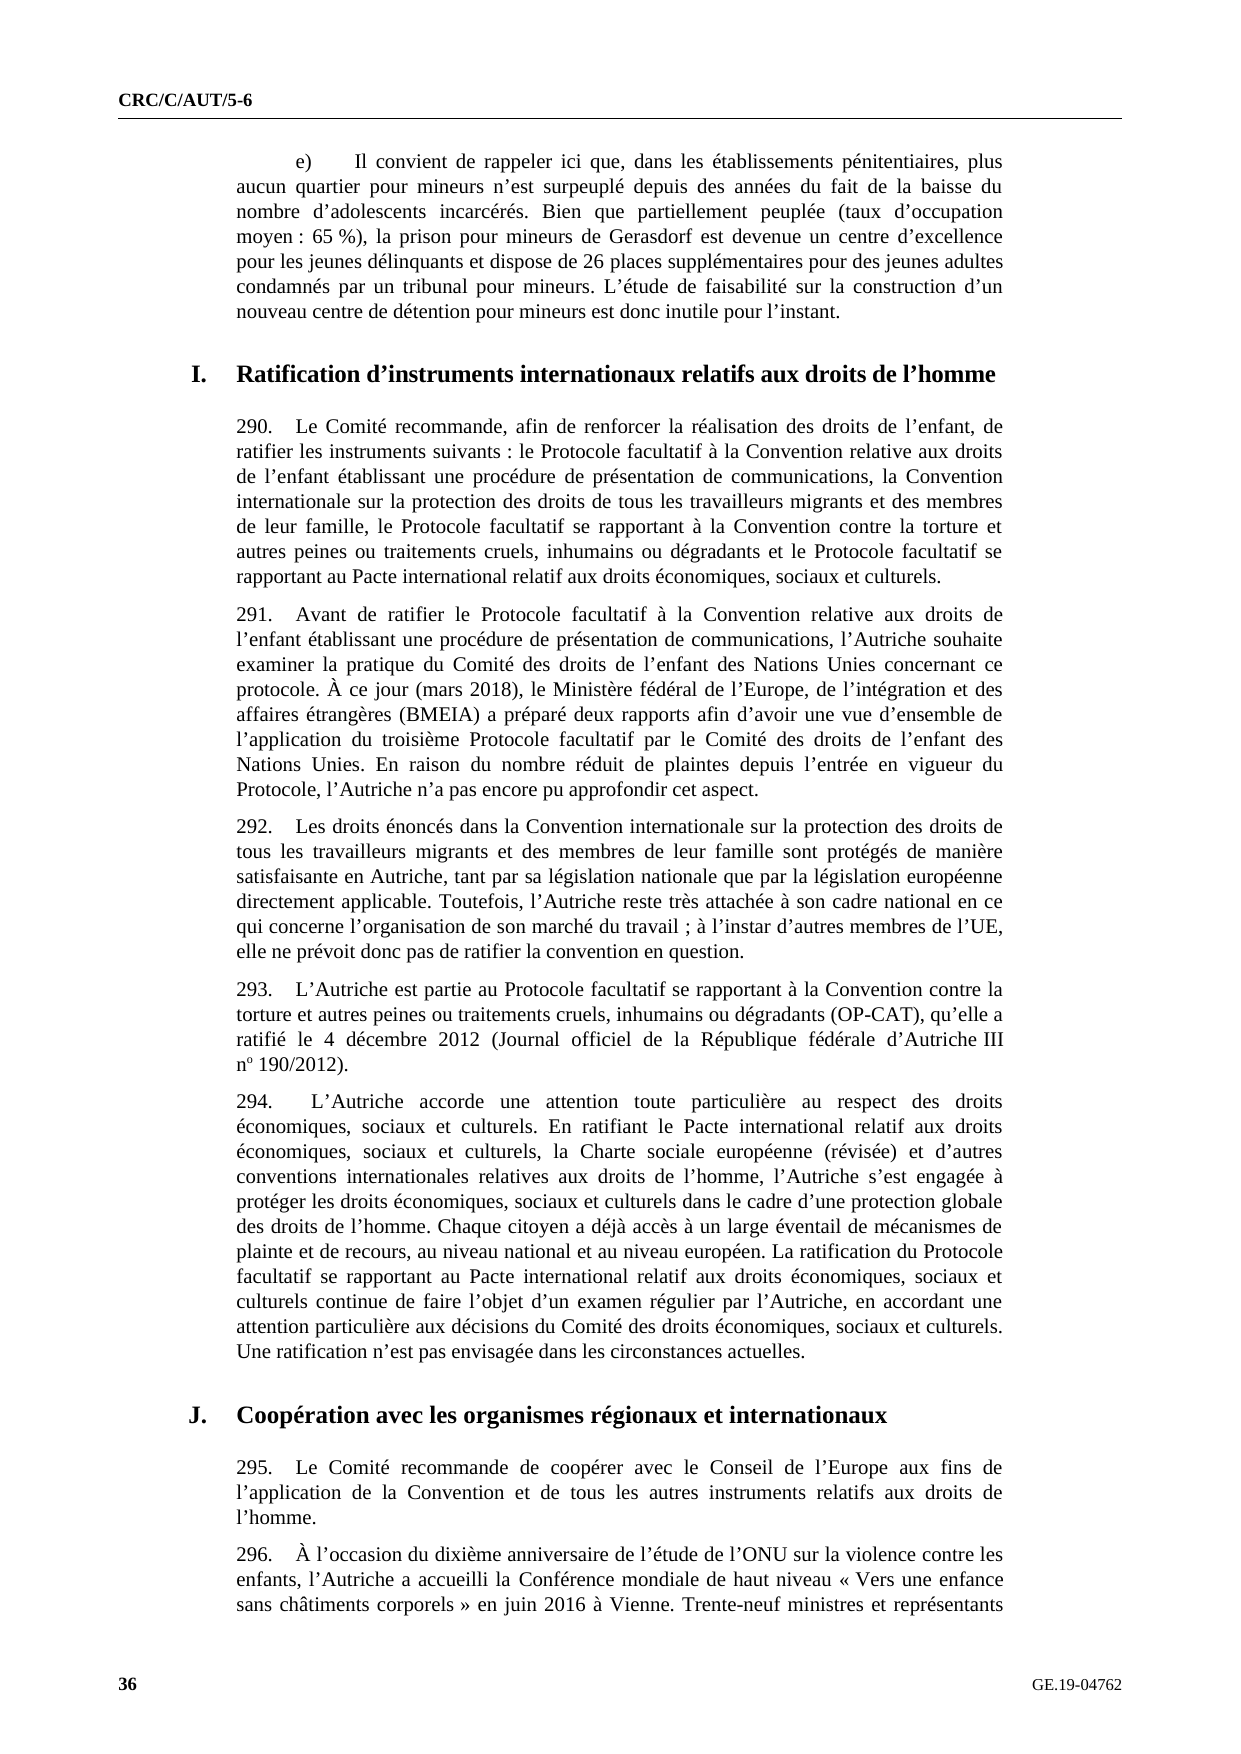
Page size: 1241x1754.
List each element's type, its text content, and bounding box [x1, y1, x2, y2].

text J. Coopération avec les organismes régionaux et internationaux [118, 1401, 1004, 1429]
text 293. L’Autriche est partie au Protocole facultatif se rapportant à la Convention contre la torture et autres peines ou traitements cruels, inhumains ou dégradants (OP-CAT), qu’elle a ratifié le 4 décembre 2012 (Journal officiel de la République fédérale d’Autriche III no 190/2012). [236, 976, 1004, 1076]
text 295. Le Comité recommande de coopérer avec le Conseil de l’Europe aux fins de l’application de la Convention et de tous les autres instruments relatifs aux droits de l’homme. [236, 1454, 1004, 1529]
text 294. L’Autriche accorde une attention toute particulière au respect des droits économiques, sociaux et culturels. En ratifiant le Pacte international relatif aux droits économiques, sociaux et culturels, la Charte sociale européenne (révisée) et d’autres conventions internationales relatives aux droits de l’homme, l’Autriche s’est engagée à protéger les droits économiques, sociaux et culturels dans le cadre d’une protection globale des droits de l’homme. Chaque citoyen a déjà accès à un large éventail de mécanismes de plainte et de recours, au niveau national et au niveau européen. La ratification du Protocole facultatif se rapportant au Pacte international relatif aux droits économiques, sociaux et culturels continue de faire l’objet d’un examen régulier par l’Autriche, en accordant une attention particulière aux décisions du Comité des droits économiques, sociaux et culturels. Une ratification n’est pas envisagée dans les circonstances actuelles. [236, 1088, 1004, 1363]
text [236, 1541, 1004, 1616]
text e) Il convient de rappeler ici que, dans les établissements pénitentiaires, plus aucun quartier pour mineurs n’est surpeuplé depuis des années du fait de la baisse du nombre d’adolescents incarcérés. Bien que partiellement peuplée (taux d’occupation moyen : 65 %), la prison pour mineurs de Gerasdorf est devenue un centre d’excellence pour les jeunes délinquants et dispose de 26 places supplémentaires pour des jeunes adultes condamnés par un tribunal pour mineurs. L’étude de faisabilité sur la construction d’un nouveau centre de détention pour mineurs est donc inutile pour l’instant. [236, 148, 1004, 323]
text 290. Le Comité recommande, afin de renforcer la réalisation des droits de l’enfant, de ratifier les instruments suivants : le Protocole facultatif à la Convention relative aux droits de l’enfant établissant une procédure de présentation de communications, la Convention internationale sur la protection des droits de tous les travailleurs migrants et des membres de leur famille, le Protocole facultatif se rapportant à la Convention contre la torture et autres peines ou traitements cruels, inhumains ou dégradants et le Protocole facultatif se rapportant au Pacte international relatif aux droits économiques, sociaux et culturels. [236, 413, 1004, 588]
text I. Ratification d’instruments internationaux relatifs aux droits de l’homme [118, 360, 1004, 388]
text 292. Les droits énoncés dans la Convention internationale sur la protection des droits de tous les travailleurs migrants et des membres de leur famille sont protégés de manière satisfaisante en Autriche, tant par sa législation nationale que par la législation européenne directement applicable. Toutefois, l’Autriche reste très attachée à son cadre national en ce qui concerne l’organisation de son marché du travail ; à l’instar d’autres membres de l’UE, elle ne prévoit donc pas de ratifier la convention en question. [236, 813, 1004, 963]
text 291. Avant de ratifier le Protocole facultatif à la Convention relative aux droits de l’enfant établissant une procédure de présentation de communications, l’Autriche souhaite examiner la pratique du Comité des droits de l’enfant des Nations Unies concernant ce protocole. À ce jour (mars 2018), le Ministère fédéral de l’Europe, de l’intégration et des affaires étrangères (BMEIA) a préparé deux rapports afin d’avoir une vue d’ensemble de l’application du troisième Protocole facultatif par le Comité des droits de l’enfant des Nations Unies. En raison du nombre réduit de plaintes depuis l’entrée en vigueur du Protocole, l’Autriche n’a pas encore pu approfondir cet aspect. [236, 601, 1004, 801]
